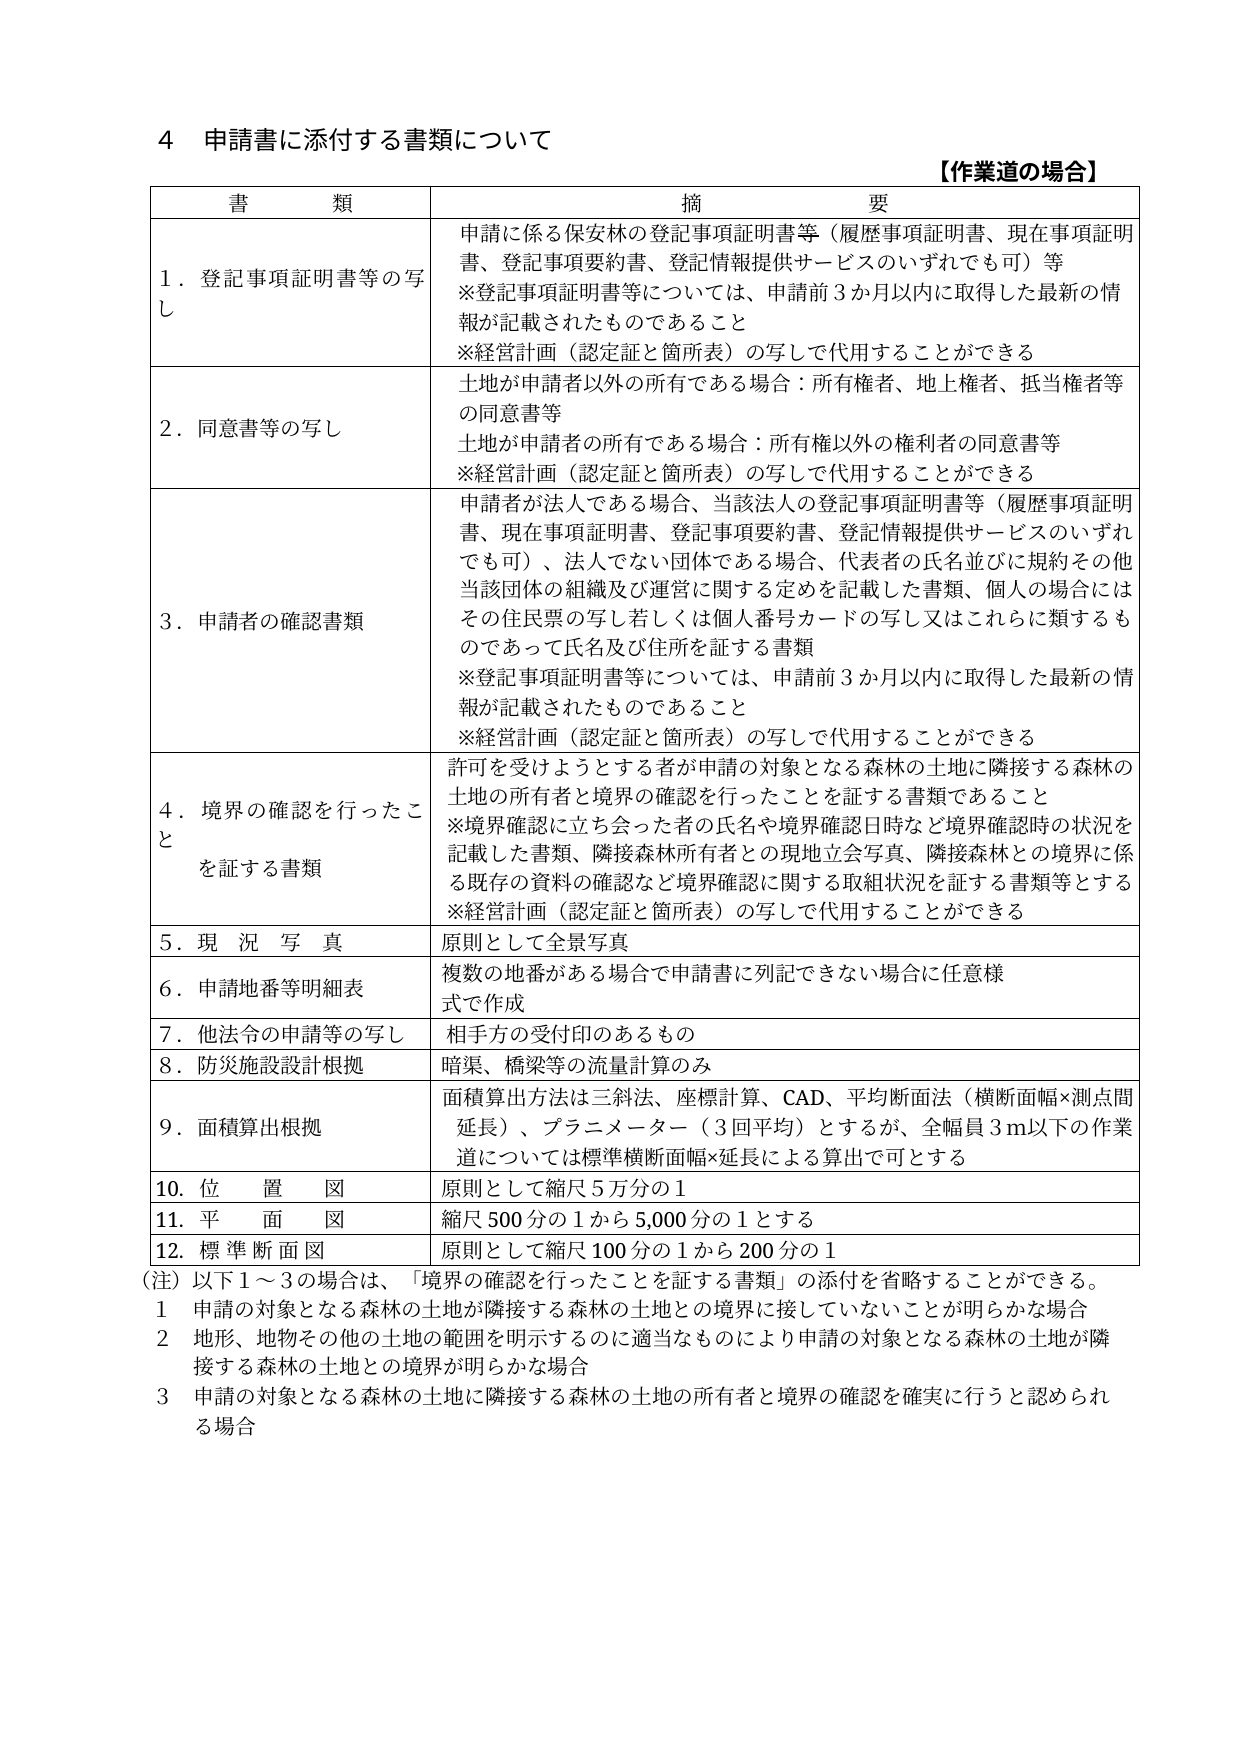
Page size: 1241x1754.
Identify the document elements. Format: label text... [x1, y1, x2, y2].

table_cell 相手方の受付印のあるもの [431, 1019, 1139, 1049]
table_header 書 類 [151, 187, 430, 217]
table_cell 原則として縮尺５万分の１ [431, 1172, 1139, 1202]
table_cell ２．同意書等の写し [151, 367, 430, 488]
table_cell １．登記事項証明書等の写し [151, 219, 430, 366]
table_cell 面積算出方法は三斜法、座標計算、CAD、平均断面法（横断面幅×測点間延長）、プラニメーター（３回平均）とするが、全幅員３ｍ以下の作業道については標準横断面幅×延長による算出で可とする [431, 1081, 1139, 1171]
table_cell 申請に係る保安林の登記事項証明書等（履歴事項証明書、現在事項証明書、登記事項要約書、登記情報提供サービスのいずれでも可）等 ※登記事項証明書等については、申請前３か月以内に取得した最新の情報が記載されたものであること ※経営計画（認定証と箇所表）の写しで代用することができる [431, 219, 1139, 366]
table_cell 11．平 面 図 [151, 1203, 430, 1233]
table_cell ７．他法令の申請等の写し [151, 1019, 430, 1049]
table_cell ５．現 況 写 真 [151, 926, 430, 956]
table_cell ９．面積算出根拠 [151, 1081, 430, 1171]
table_cell 12．標 準 断 面 図 [151, 1235, 430, 1264]
text 【作業道の場合】 [153, 156, 1110, 186]
table_cell 申請者が法人である場合、当該法人の登記事項証明書等（履歴事項証明書、現在事項証明書、登記事項要約書、登記情報提供サービスのいずれでも可）、法人でない団体である場合、代表者の氏名並びに規約その他当該団体の組織及び運営に関する定めを記載した書類、個人の場合にはその住民票の写し若しくは個人番号カードの写し又はこれらに類するものであって氏名及び住所を証する書類 ※登記事項証明書等については、申請前３か月以内に取得した最新の情報が記載されたものであること ※経営計画（認定証と箇所表）の写しで代用することができる [431, 489, 1139, 752]
text ３ 申請の対象となる森林の土地に隣接する森林の土地の所有者と境界の確認を確実に行うと認められる場合 [152, 1381, 1110, 1441]
table_cell ６．申請地番等明細表 [151, 957, 430, 1017]
table_cell 原則として縮尺100分の１から200分の１ [431, 1235, 1139, 1264]
text １ 申請の対象となる森林の土地が隣接する森林の土地との境界に接していないことが明らかな場合 [130, 1294, 1110, 1323]
text （注）以下１～３の場合は、「境界の確認を行ったことを証する書類」の添付を省略することができる。 [130, 1266, 1110, 1294]
text ４ 申請書に添付する書類について [153, 124, 1110, 156]
table_cell 10．位 置 図 [151, 1172, 430, 1202]
table_cell 暗渠、橋梁等の流量計算のみ [431, 1050, 1139, 1080]
table_cell 許可を受けようとする者が申請の対象となる森林の土地に隣接する森林の土地の所有者と境界の確認を行ったことを証する書類であること ※境界確認に立ち会った者の氏名や境界確認日時など境界確認時の状況を記載した書類、隣接森林所有者との現地立会写真、隣接森林との境界に係る既存の資料の確認など境界確認に関する取組状況を証する書類等とする ※経営計画（認定証と箇所表）の写しで代用することができる [431, 753, 1139, 925]
table_cell 原則として全景写真 [431, 926, 1139, 956]
table_cell ８．防災施設設計根拠 [151, 1050, 430, 1080]
table_cell ４．境界の確認を行ったこと を証する書類 [151, 753, 430, 925]
table_cell 縮尺500分の１から5,000分の１とする [431, 1203, 1139, 1233]
table_cell 複数の地番がある場合で申請書に列記できない場合に任意様 式で作成 [431, 957, 1139, 1017]
text ２ 地形、地物その他の土地の範囲を明示するのに適当なものにより申請の対象となる森林の土地が隣接する森林の土地との境界が明らかな場合 [152, 1323, 1110, 1381]
table_header 摘 要 [431, 187, 1139, 217]
table_cell ３．申請者の確認書類 [151, 489, 430, 752]
table_cell 土地が申請者以外の所有である場合：所有権者、地上権者、抵当権者等の同意書等 土地が申請者の所有である場合：所有権以外の権利者の同意書等 ※経営計画（認定証と箇所表）の写しで代用することができる [431, 367, 1139, 488]
